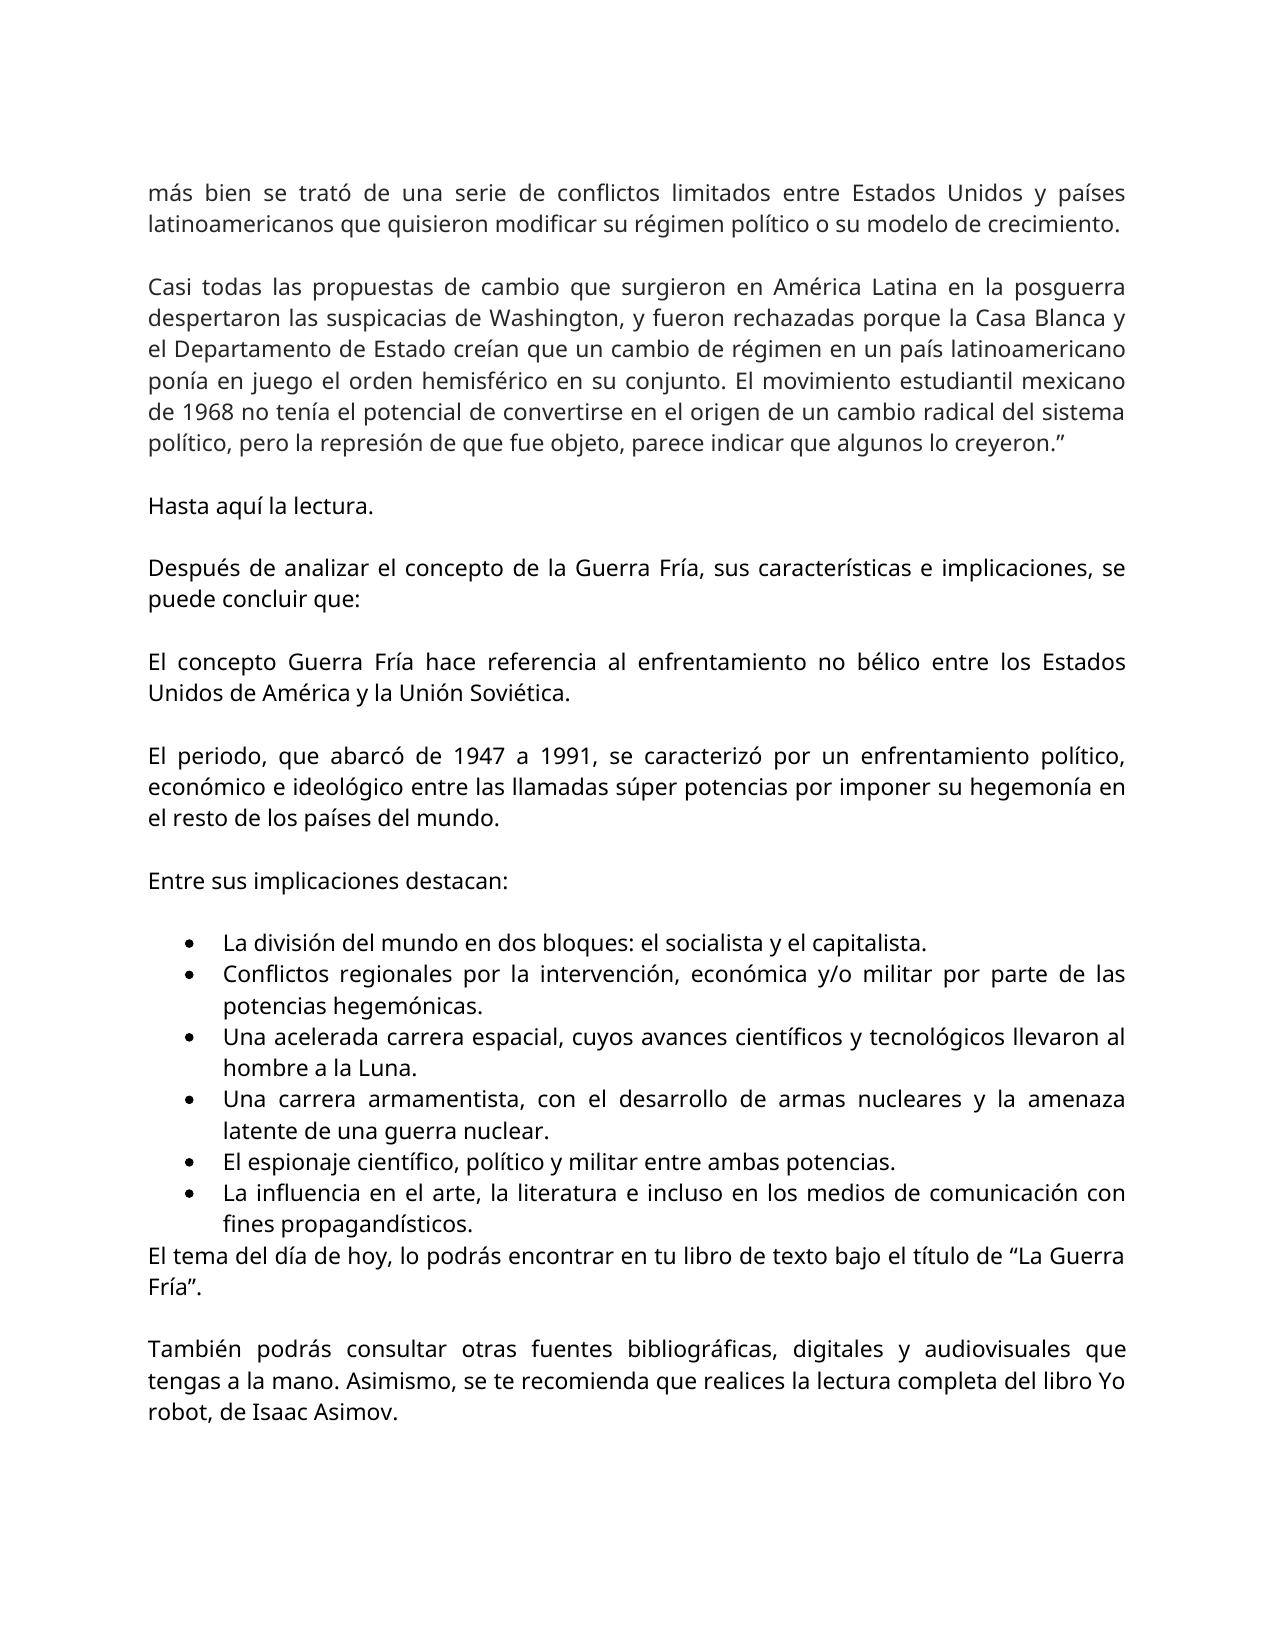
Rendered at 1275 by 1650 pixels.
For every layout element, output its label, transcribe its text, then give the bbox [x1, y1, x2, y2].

list Una acelerada carrera espacial, cuyos avances científicos y tecnológicos llevaron al hombre a la Luna. [185, 1021, 1127, 1083]
text También podrás consultar otras fuentes bibliográficas, digitales y audiovisuales que tengas a la mano. Asimismo, se te recomienda que realices la lectura completa del libro Yo robot, de Isaac Asimov. [148, 1333, 1127, 1427]
text El tema del día de hoy, lo podrás encontrar en tu libro de texto bajo el título de “La Guerra Fría”. [148, 1240, 1127, 1302]
list El espionaje científico, político y militar entre ambas potencias. [185, 1146, 1127, 1177]
text Después de analizar el concepto de la Guerra Fría, sus características e implicaciones, se puede concluir que: [148, 552, 1127, 615]
list Una carrera armamentista, con el desarrollo de armas nucleares y la amenaza latente de una guerra nuclear. [185, 1083, 1127, 1146]
text Hasta aquí la lectura. [148, 490, 1127, 521]
list La influencia en el arte, la literatura e incluso en los medios de comunicación con fines propagandísticos. [185, 1177, 1127, 1240]
text El periodo, que abarcó de 1947 a 1991, se caracterizó por un enfrentamiento político, económico e ideológico entre las llamadas súper potencias por imponer su hegemonía en el resto de los países del mundo. [148, 740, 1127, 833]
list La división del mundo en dos bloques: el socialista y el capitalista. [185, 927, 1127, 958]
text El concepto Guerra Fría hace referencia al enfrentamiento no bélico entre los Estados Unidos de América y la Unión Soviética. [148, 646, 1127, 708]
text Entre sus implicaciones destacan: [148, 865, 1127, 896]
list Conflictos regionales por la intervención, económica y/o militar por parte de las potencias hegemónicas. [185, 958, 1127, 1021]
text Casi todas las propuestas de cambio que surgieron en América Latina en la posguerra despertaron las suspicacias de Washington, y fueron rechazadas porque la Casa Blanca y el Departamento de Estado creían que un cambio de régimen en un país latinoamericano ponía en juego el orden hemisférico en su conjunto. El movimiento estudiantil mexicano de 1968 no tenía el potencial de convertirse en el origen de un cambio radical del sistema político, pero la represión de que fue objeto, parece indicar que algunos lo creyeron.” [148, 271, 1127, 458]
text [148, 177, 1127, 240]
